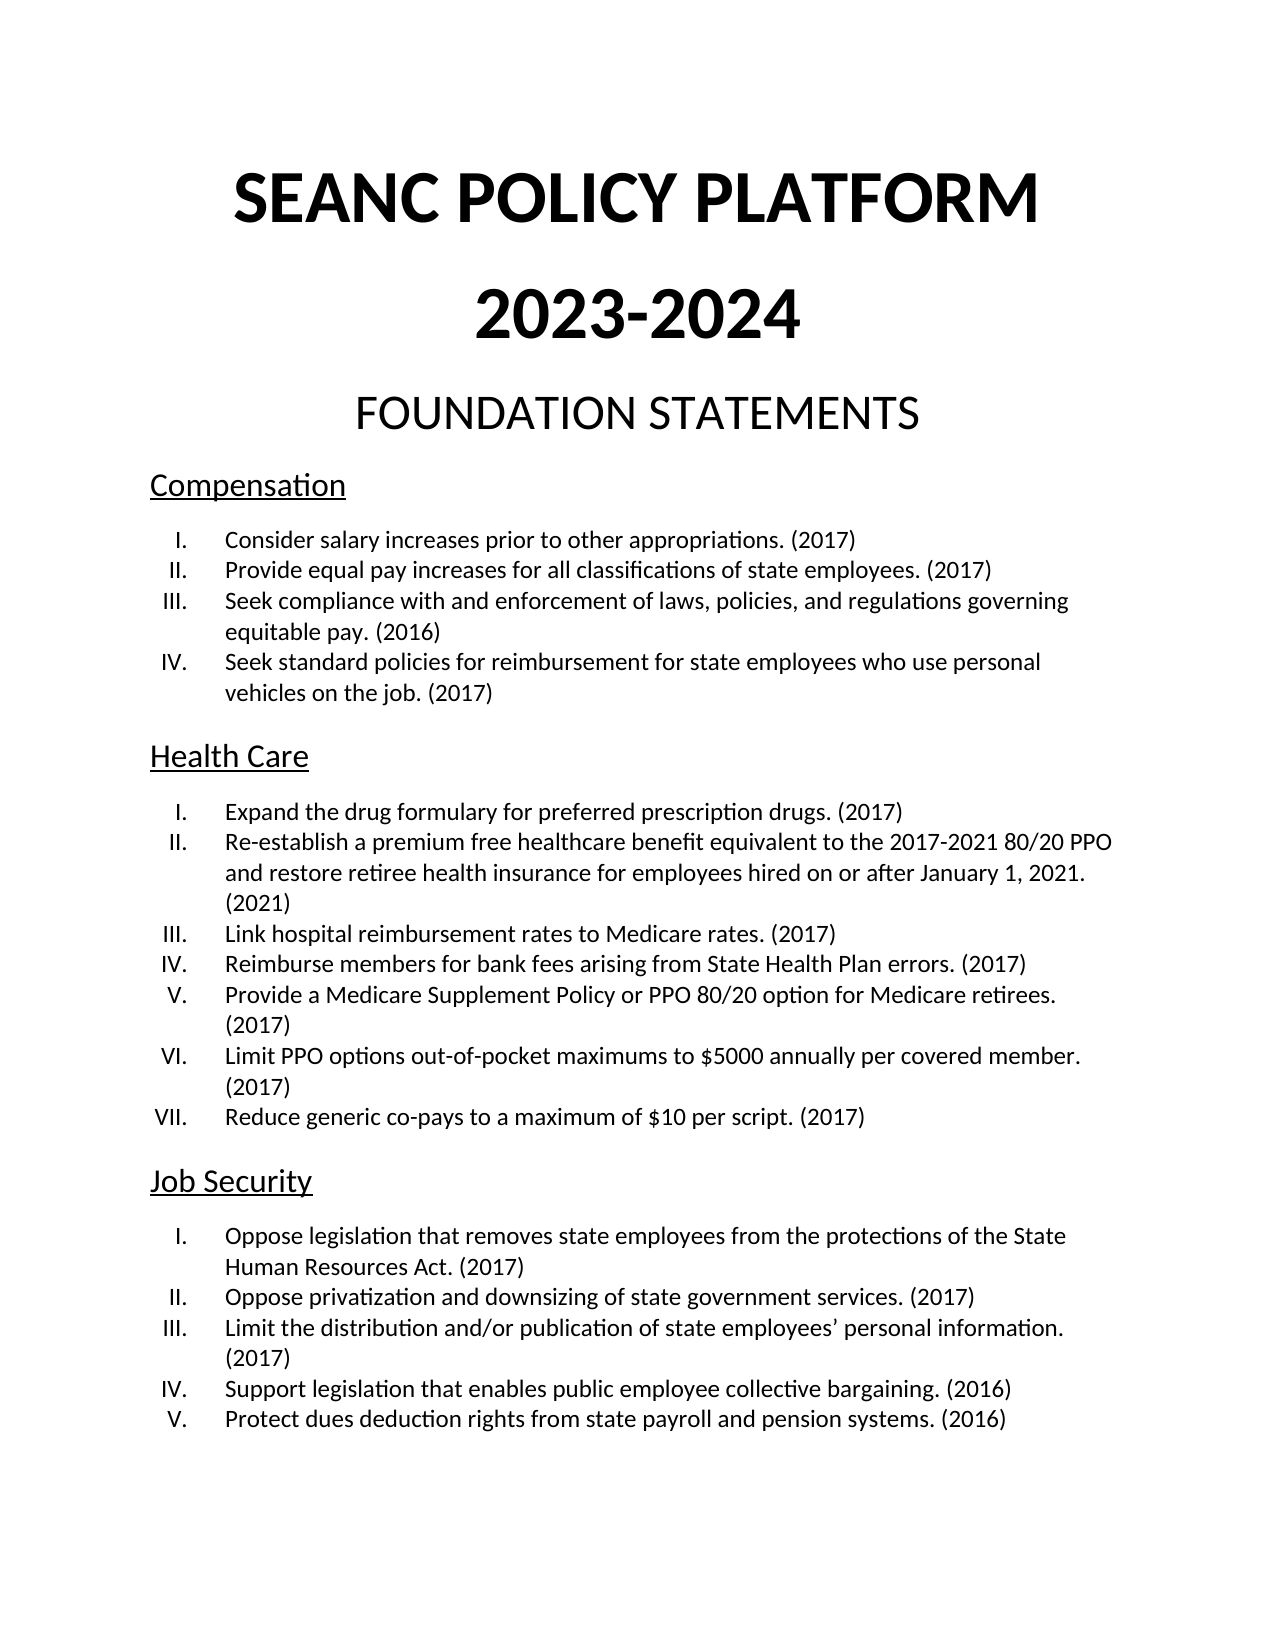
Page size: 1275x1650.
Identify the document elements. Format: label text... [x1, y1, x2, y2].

list Protect dues deduction rights from state payroll and pension systems. (2016) [187, 1403, 1125, 1434]
text Health Care [150, 735, 1125, 776]
text Job Security [150, 1160, 1125, 1200]
list Provide equal pay increases for all classifications of state employees. (2017) [187, 555, 1125, 585]
text FOUNDATION STATEMENTS [150, 381, 1125, 442]
list Provide a Medicare Supplement Policy or PPO 80/20 option for Medicare retirees. (2017) [187, 979, 1125, 1040]
list Reimburse members for bank fees arising from State Health Plan errors. (2017) [187, 948, 1125, 979]
list Seek standard policies for reimbursement for state employees who use personal vehicles on the job. (2017) [187, 646, 1125, 707]
list Expand the drug formulary for preferred prescription drugs. (2017) [187, 796, 1125, 826]
list Seek compliance with and enforcement of laws, policies, and regulations governing equitable pay. (2016) [187, 585, 1125, 646]
list Oppose privatization and downsizing of state government services. (2017) [187, 1281, 1125, 1312]
list Reduce generic co-pays to a maximum of $10 per script. (2017) [187, 1101, 1125, 1132]
text SEANC POLICY PLATFORM [150, 150, 1125, 242]
text Compensation [150, 463, 1125, 504]
list Consider salary increases prior to other appropriations. (2017) [187, 524, 1125, 555]
list Support legislation that enables public employee collective bargaining. (2016) [187, 1373, 1125, 1403]
text 2023-2024 [150, 266, 1125, 357]
list Oppose legislation that removes state employees from the protections of the State Human Resources Act. (2017) [187, 1220, 1125, 1281]
list Re-establish a premium free healthcare benefit equivalent to the 2017-2021 80/20 PPO and restore retiree health insurance for employees hired on or after January 1, 2021. (2021) [187, 826, 1125, 918]
list Limit PPO options out-of-pocket maximums to $5000 annually per covered member. (2017) [187, 1040, 1125, 1101]
list Limit the distribution and/or publication of state employees’ personal information. (2017) [187, 1312, 1125, 1373]
list Link hospital reimbursement rates to Medicare rates. (2017) [187, 918, 1125, 948]
